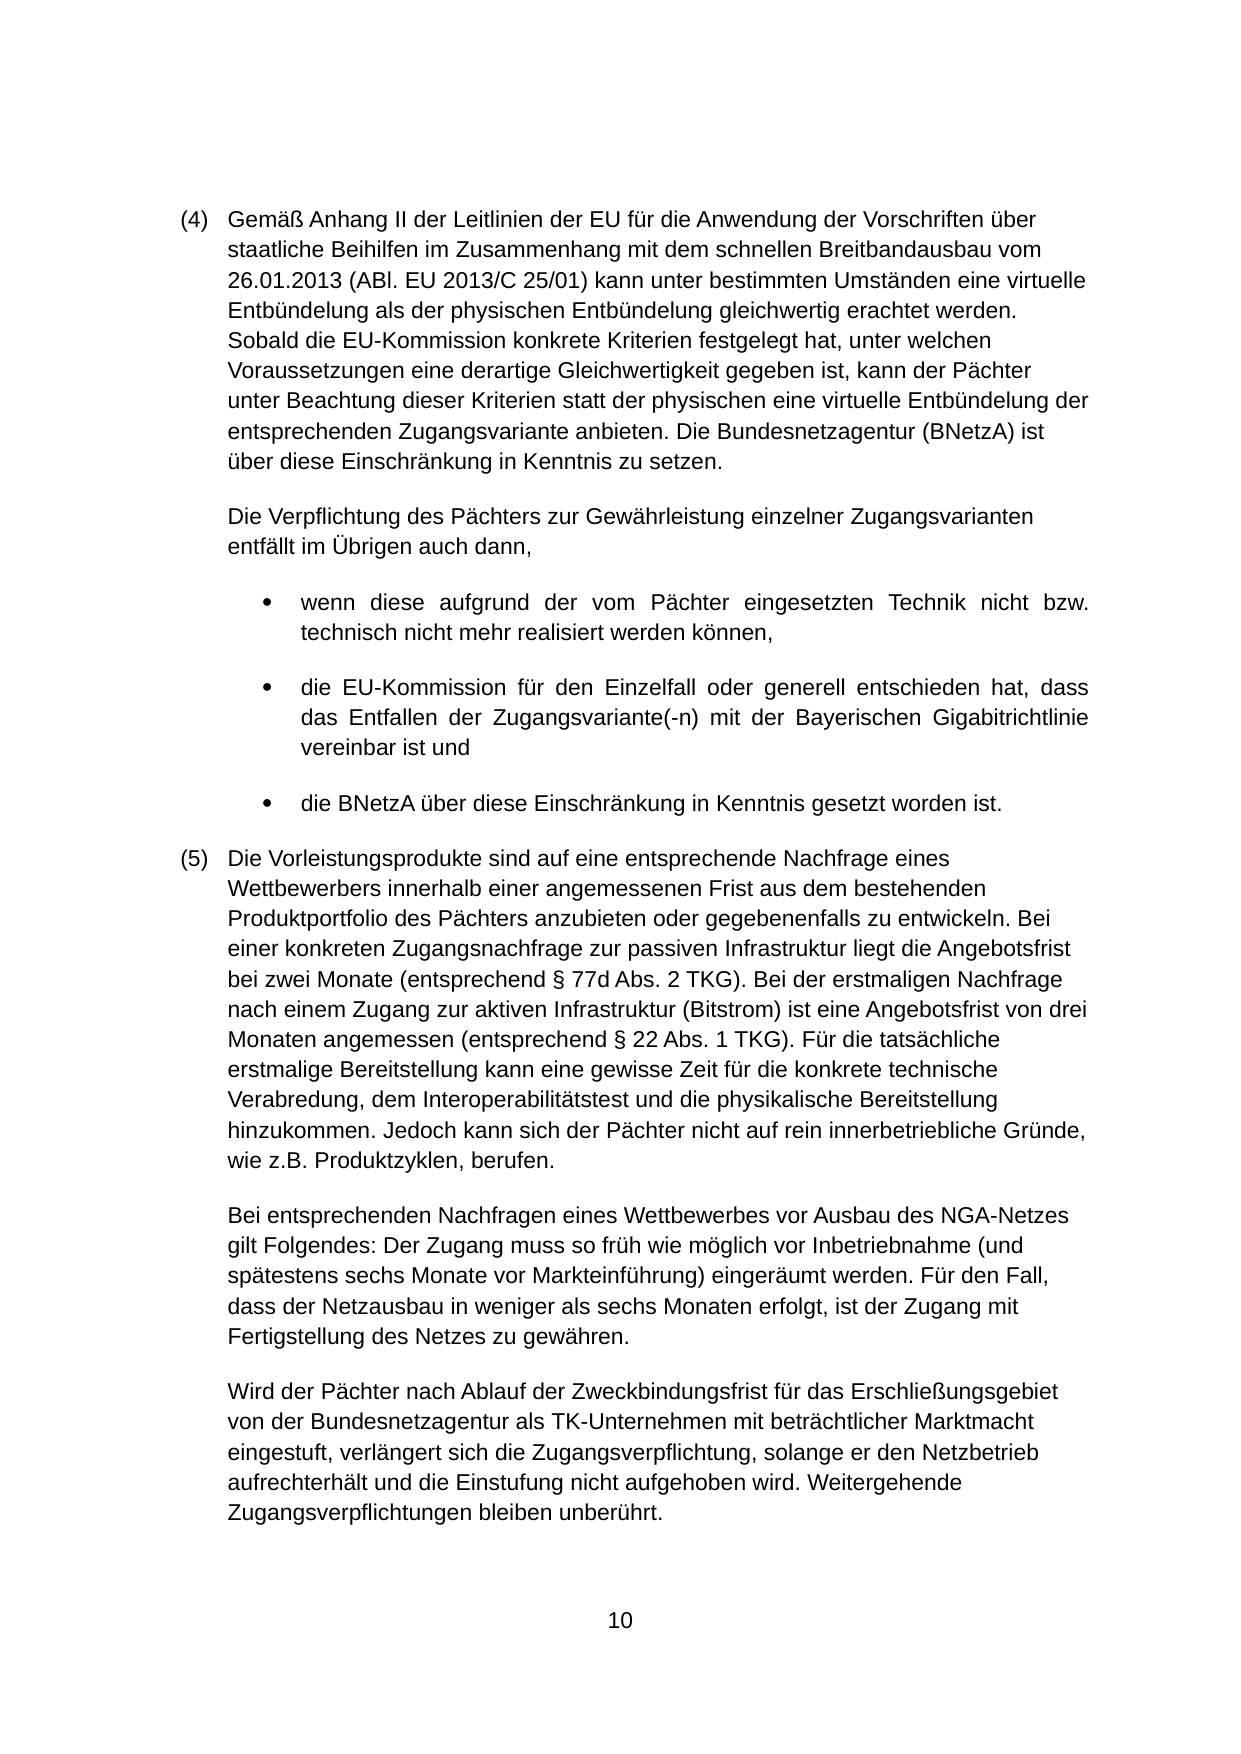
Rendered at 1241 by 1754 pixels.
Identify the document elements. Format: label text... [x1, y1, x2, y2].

subtitle Wird der Pächter nach Ablauf der Zweckbindungsfrist für das Erschließungsgebiet von der Bundesnetzagentur als TK-Unternehmen mit beträchtlicher Marktmacht eingestuft, verlängert sich die Zugangsverpflichtung, solange er den Netzbetrieb aufrechterhält und die Einstufung nicht aufgehoben wird. Weitergehende Zugangsverpflichtungen bleiben unberührt. [227, 1378, 1089, 1525]
subtitle Die Verpflichtung des Pächters zur Gewährleistung einzelner Zugangsvarianten entfällt im Übrigen auch dann, [227, 503, 1089, 559]
subtitle wenn diese aufgrund der vom Pächter eingesetzten Technik nicht bzw. technisch nicht mehr realisiert werden können, [263, 588, 1089, 645]
subtitle die BNetzA über diese Einschränkung in Kenntnis gesetzt worden ist. [263, 789, 1089, 816]
subtitle die EU-Kommission für den Einzelfall oder generell entschieden hat, dass das Entfallen der Zugangsvariante(-n) mit der Bayerischen Gigabitrichtlinie vereinbar ist und [263, 674, 1089, 761]
subtitle Gemäß Anhang II der Leitlinien der EU für die Anwendung der Vorschriften über staatliche Beihilfen im Zusammenhang mit dem schnellen Breitbandausbau vom 26.01.2013 (ABl. EU 2013/C 25/01) kann unter bestimmten Umständen eine virtuelle Entbündelung als der physischen Entbündelung gleichwertig erachtet werden. Sobald die EU-Kommission konkrete Kriterien festgelegt hat, unter welchen Voraussetzungen eine derartige Gleichwertigkeit gegeben ist, kann der Pächter unter Beachtung dieser Kriterien statt der physischen eine virtuelle Entbündelung der entsprechenden Zugangsvariante anbieten. Die Bundesnetzagentur (BNetzA) ist über diese Einschränkung in Kenntnis zu setzen. [180, 206, 1089, 474]
subtitle Die Vorleistungsprodukte sind auf eine entsprechende Nachfrage eines Wettbewerbers innerhalb einer angemessenen Frist aus dem bestehenden Produktportfolio des Pächters anzubieten oder gegebenenfalls zu entwickeln. Bei einer konkreten Zugangsnachfrage zur passiven Infrastruktur liegt die Angebotsfrist bei zwei Monate (entsprechend § 77d Abs. 2 TKG). Bei der erstmaligen Nachfrage nach einem Zugang zur aktiven Infrastruktur (Bitstrom) ist eine Angebotsfrist von drei Monaten angemessen (entsprechend § 22 Abs. 1 TKG). Für die tatsächliche erstmalige Bereitstellung kann eine gewisse Zeit für die konkrete technische Verabredung, dem Interoperabilitätstest und die physikalische Bereitstellung hinzukommen. Jedoch kann sich der Pächter nicht auf rein innerbetriebliche Gründe, wie z.B. Produktzyklen, berufen. [180, 845, 1089, 1173]
subtitle Bei entsprechenden Nachfragen eines Wettbewerbes vor Ausbau des NGA-Netzes gilt Folgendes: Der Zugang muss so früh wie möglich vor Inbetriebnahme (und spätestens sechs Monate vor Markteinführung) eingeräumt werden. Für den Fall, dass der Netzausbau in weniger als sechs Monaten erfolgt, ist der Zugang mit Fertigstellung des Netzes zu gewähren. [227, 1202, 1089, 1349]
